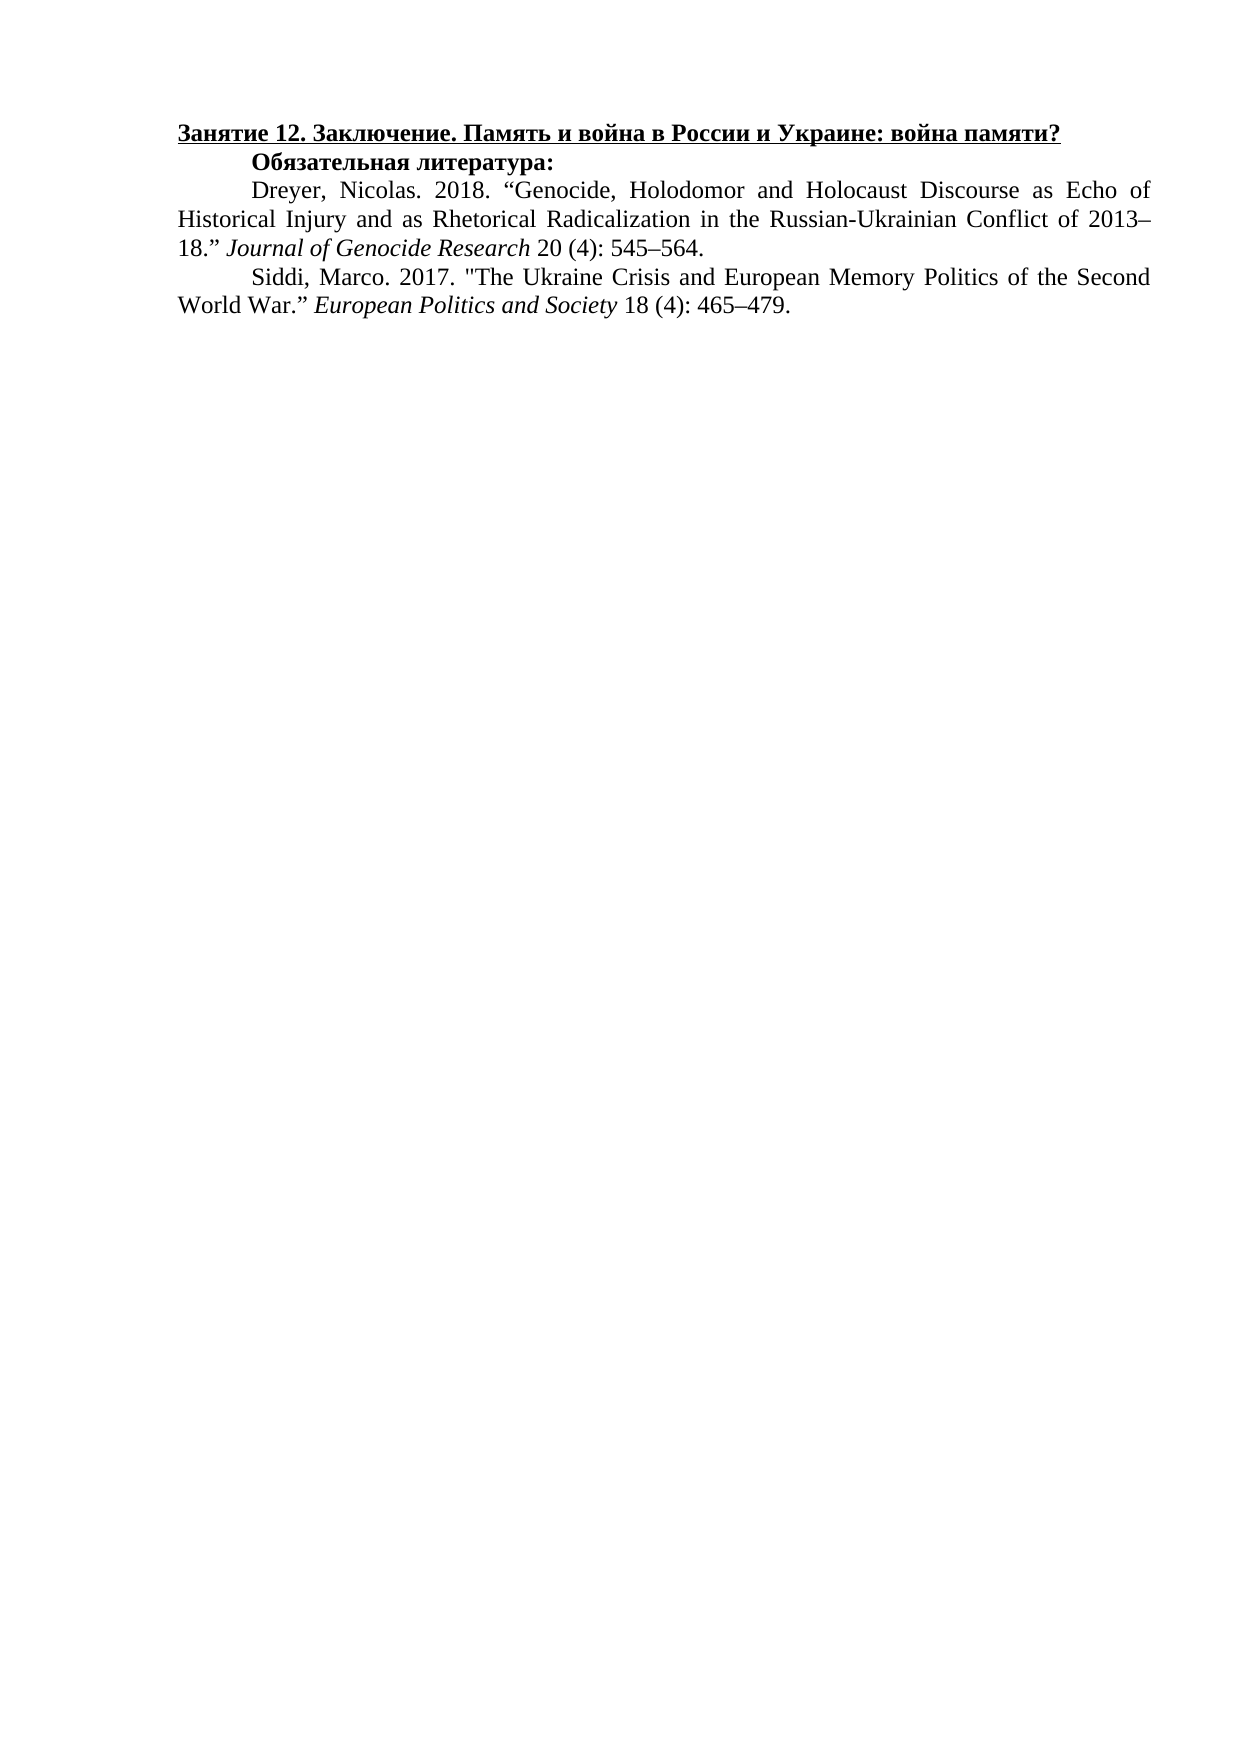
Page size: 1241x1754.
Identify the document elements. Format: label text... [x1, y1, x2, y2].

text Обязательная литература: [177, 147, 1152, 176]
text Siddi, Marco. 2017. "The Ukraine Crisis and European Memory Politics of the Second World War.” European Politics and Society 18 (4): 465–479. [177, 262, 1152, 319]
text Dreyer, Nicolas. 2018. “Genocide, Holodomor and Holocaust Discourse as Echo of Historical Injury and as Rhetorical Radicalization in the Russian-Ukrainian Conflict of 2013–18.” Journal of Genocide Research 20 (4): 545–564. [177, 176, 1152, 262]
subtitle Занятие 12. Заключение. Память и война в России и Украине: война памяти? [177, 118, 1152, 147]
